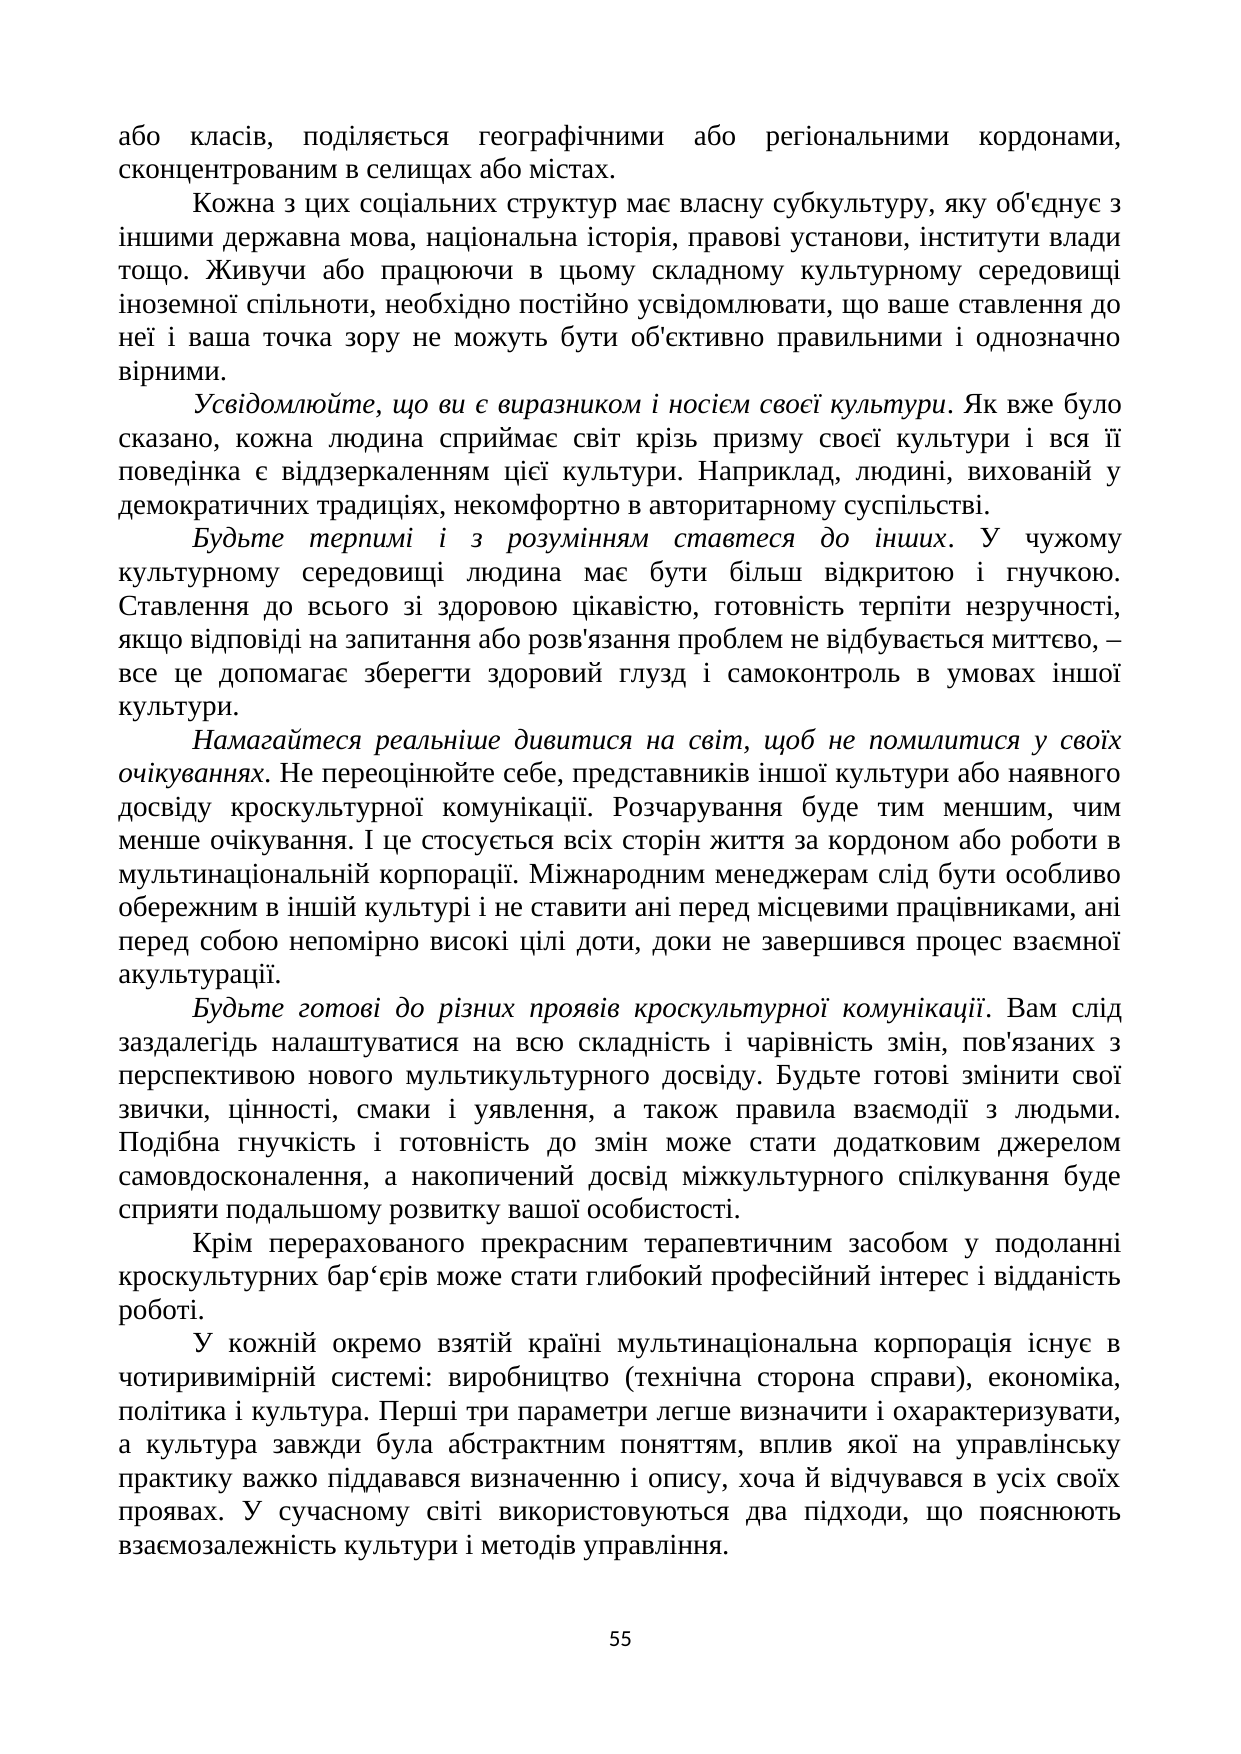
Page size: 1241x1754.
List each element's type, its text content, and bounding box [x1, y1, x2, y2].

text У кожній окремо взятій країні мультинаціональна корпорація існує в чотиривимірній системі: виробництво (технічна сторона справи), економіка, політика і культура. Перші три параметри легше визначити і охарактеризувати, а культура завжди була абстрактним поняттям, вплив якої на управлінську практику важко піддавався визначенню і опису, хоча й відчувався в усіх своїх проявах. У сучасному світі використовуються два підходи, що пояснюють взаємозалежність культури і методів управління. [118, 1326, 1122, 1560]
text Кожна з цих соціальних структур має власну субкультуру, яку об'єднує з іншими державна мова, національна історія, правові установи, інститути влади тощо. Живучи або працюючи в цьому складному культурному середовищі іноземної спільноти, необхідно постійно усвідомлювати, що ваше ставлення до неї і ваша точка зору не можуть бути об'єктивно правильними і однозначно вірними. [118, 185, 1122, 386]
text Будьте готові до різних проявів кроскультурної комунікації. Вам слід заздалегідь налаштуватися на всю складність і чарівність змін, пов'язаних з перспективою нового мультикультурного досвіду. Будьте готові змінити свої звички, цінності, смаки і уявлення, а також правила взаємодії з людьми. Подібна гнучкість і готовність до змін може стати додатковим джерелом самовдосконалення, а накопичений досвід міжкультурного спілкування буде сприяти подальшому розвитку вашої особистості. [118, 990, 1122, 1225]
text Намагайтеся реальніше дивитися на світ, щоб не помилитися у своїх очікуваннях. Не переоцінюйте себе, представників іншої культури або наявного досвіду кроскультурної комунікації. Розчарування буде тим меншим, чим менше очікування. І це стосується всіх сторін життя за кордоном або роботи в мультинаціональній корпорації. Міжнародним менеджерам слід бути особливо обережним в іншій культурі і не ставити ані перед місцевими працівниками, ані перед собою непомірно високі цілі доти, доки не завершився процес взаємної акультурації. [118, 722, 1122, 990]
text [118, 118, 1122, 185]
text Будьте терпимі і з розумінням ставтеся до інших. У чужому культурному середовищі людина має бути більш відкритою і гнучкою. Ставлення до всього зі здоровою цікавістю, готовність терпіти незручності, якщо відповіді на запитання або розв'язання проблем не відбувається миттєво, – все це допомагає зберегти здоровий глузд і самоконтроль в умовах іншої культури. [118, 521, 1122, 722]
text Усвідомлюйте, що ви є виразником і носієм своєї культури. Як вже було сказано, кожна людина сприймає світ крізь призму своєї культури і вся її поведінка є віддзеркаленням цієї культури. Наприклад, людині, вихованій у демократичних традиціях, некомфортно в авторитарному суспільстві. [118, 386, 1122, 521]
text Крім перерахованого прекрасним терапевтичним засобом у подоланні кроскультурних бар‘єрів може стати глибокий професійний інтерес і відданість роботі. [118, 1225, 1122, 1326]
